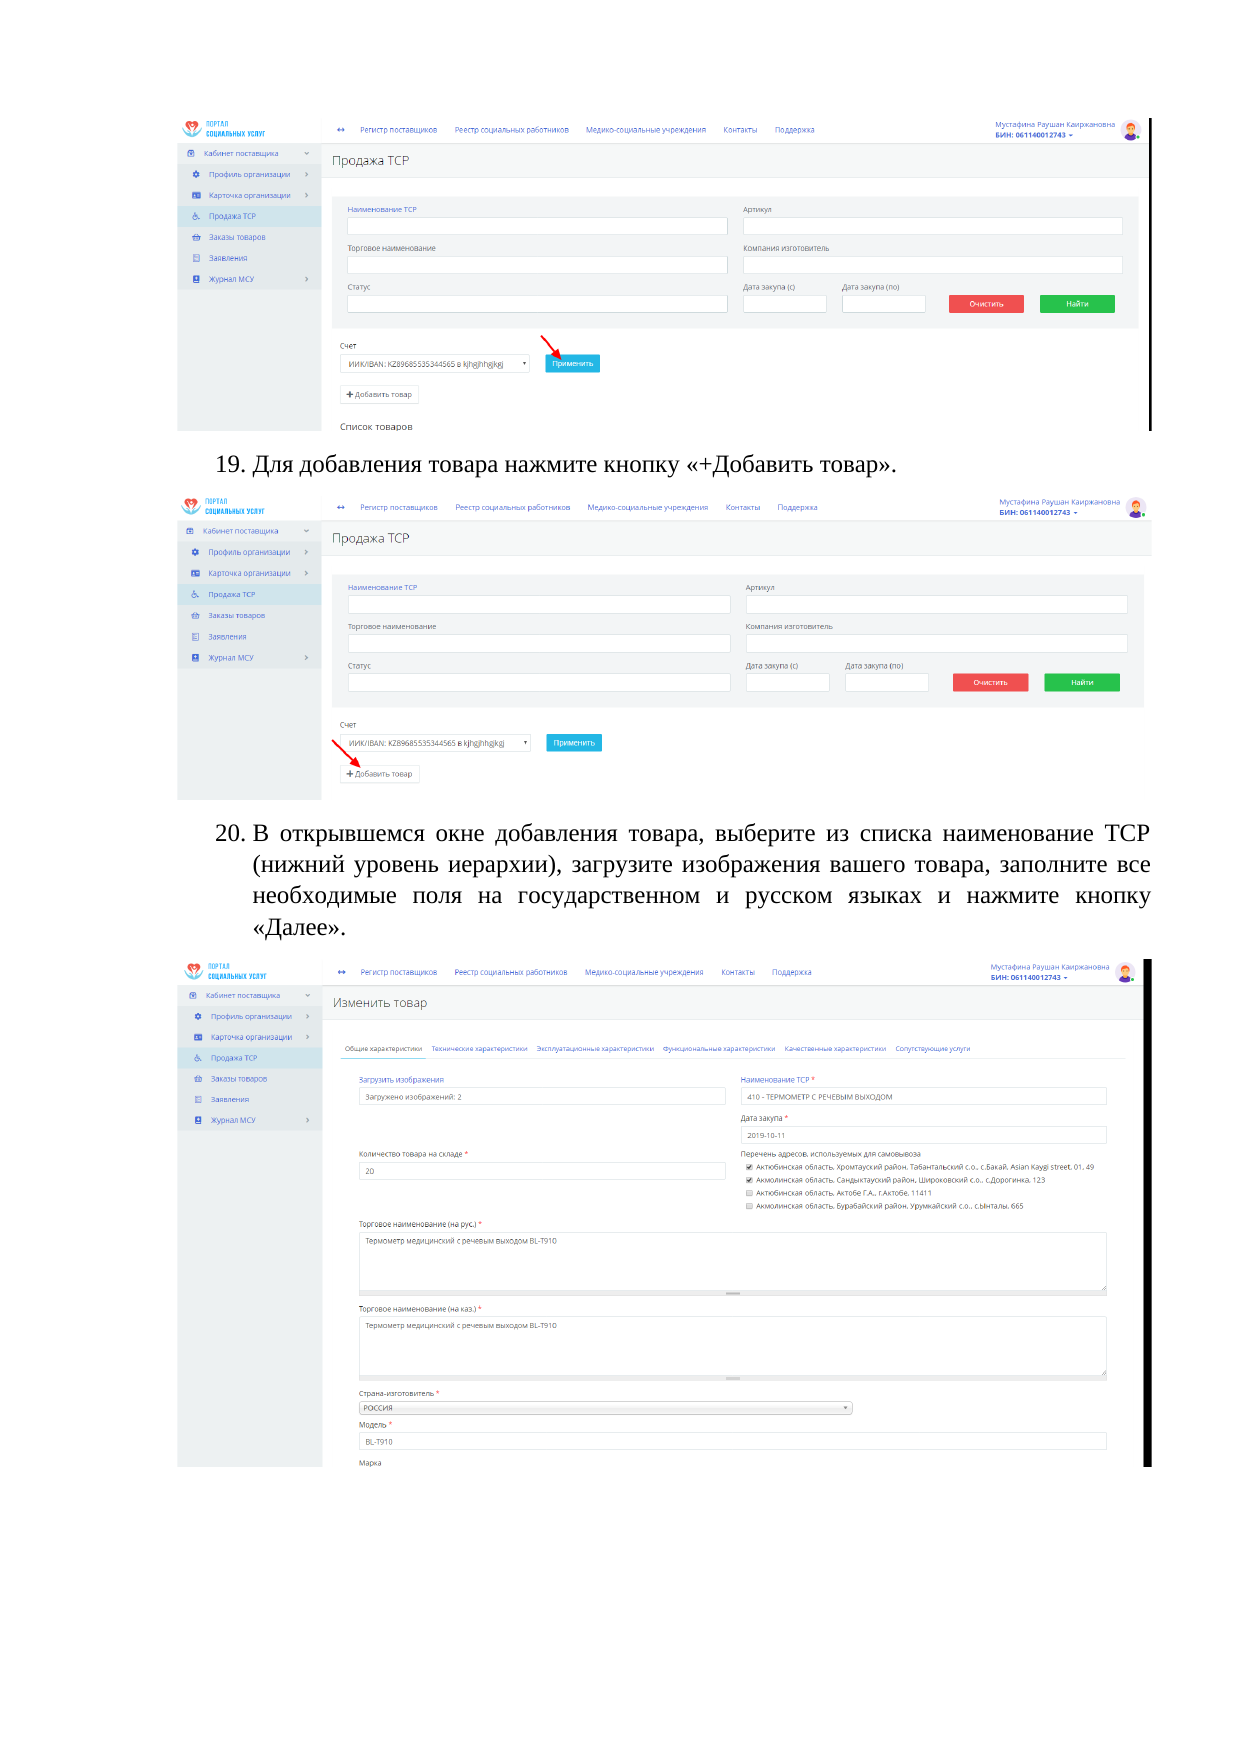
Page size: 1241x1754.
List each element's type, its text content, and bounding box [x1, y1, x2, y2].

list Для добавления товара нажмите кнопку «+Добавить товар». [215, 449, 1152, 478]
picture [177, 496, 1152, 800]
list В открывшемся окне добавления товара, выберите из списка наименование ТСР (нижний уровень иерархии), загрузите изображения вашего товара, заполните все необходимые поля на государственном и русском языках и нажмите кнопку «Далее». [215, 818, 1152, 940]
picture [177, 959, 1152, 1467]
picture [177, 118, 1152, 431]
